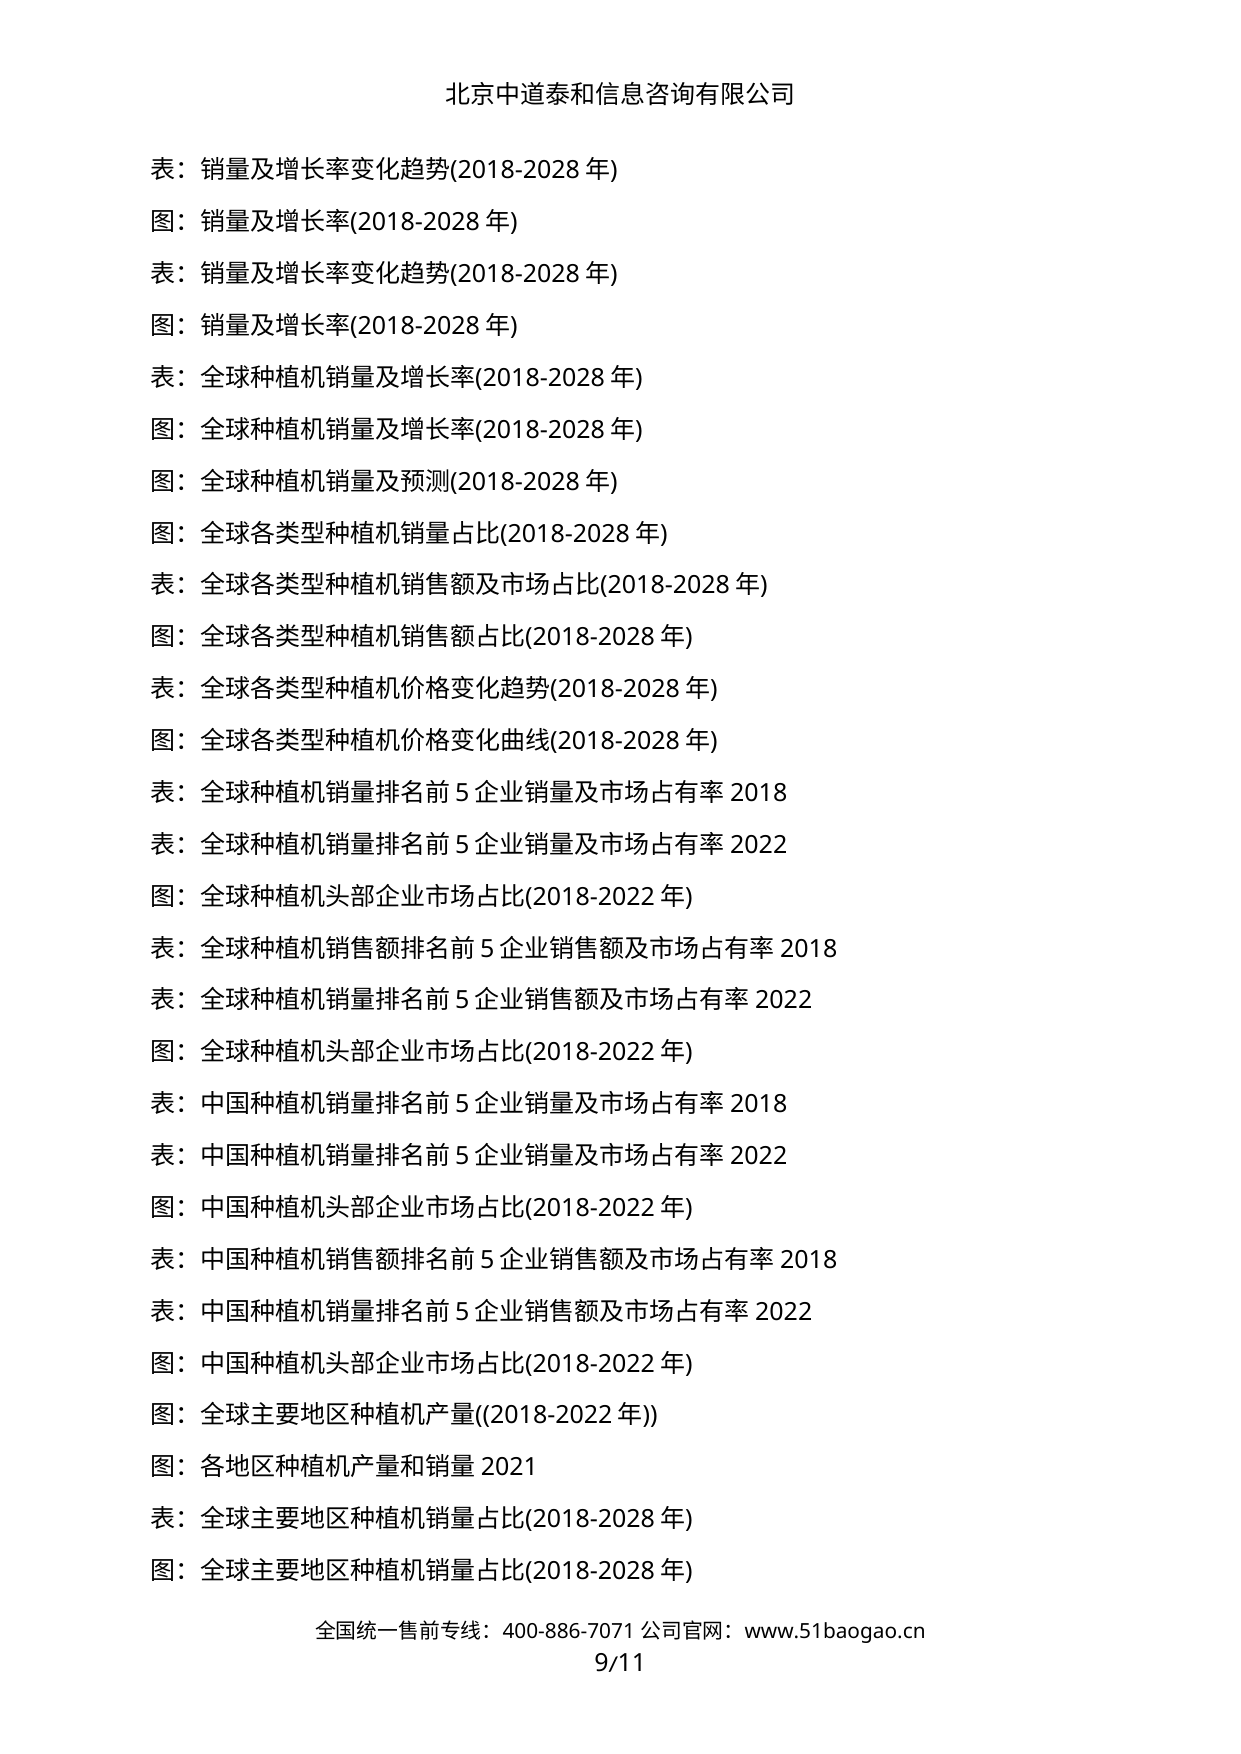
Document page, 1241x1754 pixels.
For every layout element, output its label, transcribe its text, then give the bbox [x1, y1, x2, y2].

text 表：中国种植机销售额排名前5企业销售额及市场占有率 2018 [150, 1239, 1090, 1276]
text 图：中国种植机头部企业市场占比(2018-2022年) [150, 1187, 1090, 1224]
text 图：全球主要地区种植机销量占比(2018-2028年) [150, 1551, 1090, 1587]
text 图：全球各类型种植机销量占比(2018-2028年) [150, 513, 1090, 549]
text 表：全球种植机销售额排名前5企业销售额及市场占有率 2018 [150, 928, 1090, 964]
text 图：中国种植机头部企业市场占比(2018-2022年) [150, 1343, 1090, 1379]
text 图：全球主要地区种植机产量((2018-2022年)) [150, 1395, 1090, 1431]
text 图：全球种植机头部企业市场占比(2018-2022年) [150, 1032, 1090, 1068]
text 图：全球各类型种植机销售额占比(2018-2028年) [150, 617, 1090, 653]
text 表：中国种植机销量排名前5企业销量及市场占有率 2018 [150, 1084, 1090, 1120]
text 表：全球种植机销量排名前5企业销量及市场占有率 2022 [150, 824, 1090, 861]
text 表：销量及增长率变化趋势(2018-2028年) [150, 254, 1090, 290]
text 表：全球种植机销量及增长率(2018-2028年) [150, 357, 1090, 394]
text 表：全球种植机销量排名前5企业销量及市场占有率 2018 [150, 772, 1090, 809]
text 表：全球种植机销量排名前5企业销售额及市场占有率 2022 [150, 980, 1090, 1016]
text 表：中国种植机销量排名前5企业销量及市场占有率 2022 [150, 1136, 1090, 1172]
text 表：全球各类型种植机价格变化趋势(2018-2028年) [150, 669, 1090, 705]
text 表：全球主要地区种植机销量占比(2018-2028年) [150, 1499, 1090, 1535]
text 表：销量及增长率变化趋势(2018-2028年) [150, 150, 1090, 186]
text 图：全球各类型种植机价格变化曲线(2018-2028年) [150, 721, 1090, 757]
text 图：全球种植机头部企业市场占比(2018-2022年) [150, 876, 1090, 912]
text 图：销量及增长率(2018-2028年) [150, 202, 1090, 238]
text 图：各地区种植机产量和销量 2021 [150, 1447, 1090, 1483]
text 图：全球种植机销量及预测(2018-2028年) [150, 461, 1090, 497]
text 图：全球种植机销量及增长率(2018-2028年) [150, 409, 1090, 446]
text 表：中国种植机销量排名前5企业销售额及市场占有率 2022 [150, 1291, 1090, 1327]
text 图：销量及增长率(2018-2028年) [150, 306, 1090, 342]
text 表：全球各类型种植机销售额及市场占比(2018-2028年) [150, 565, 1090, 601]
